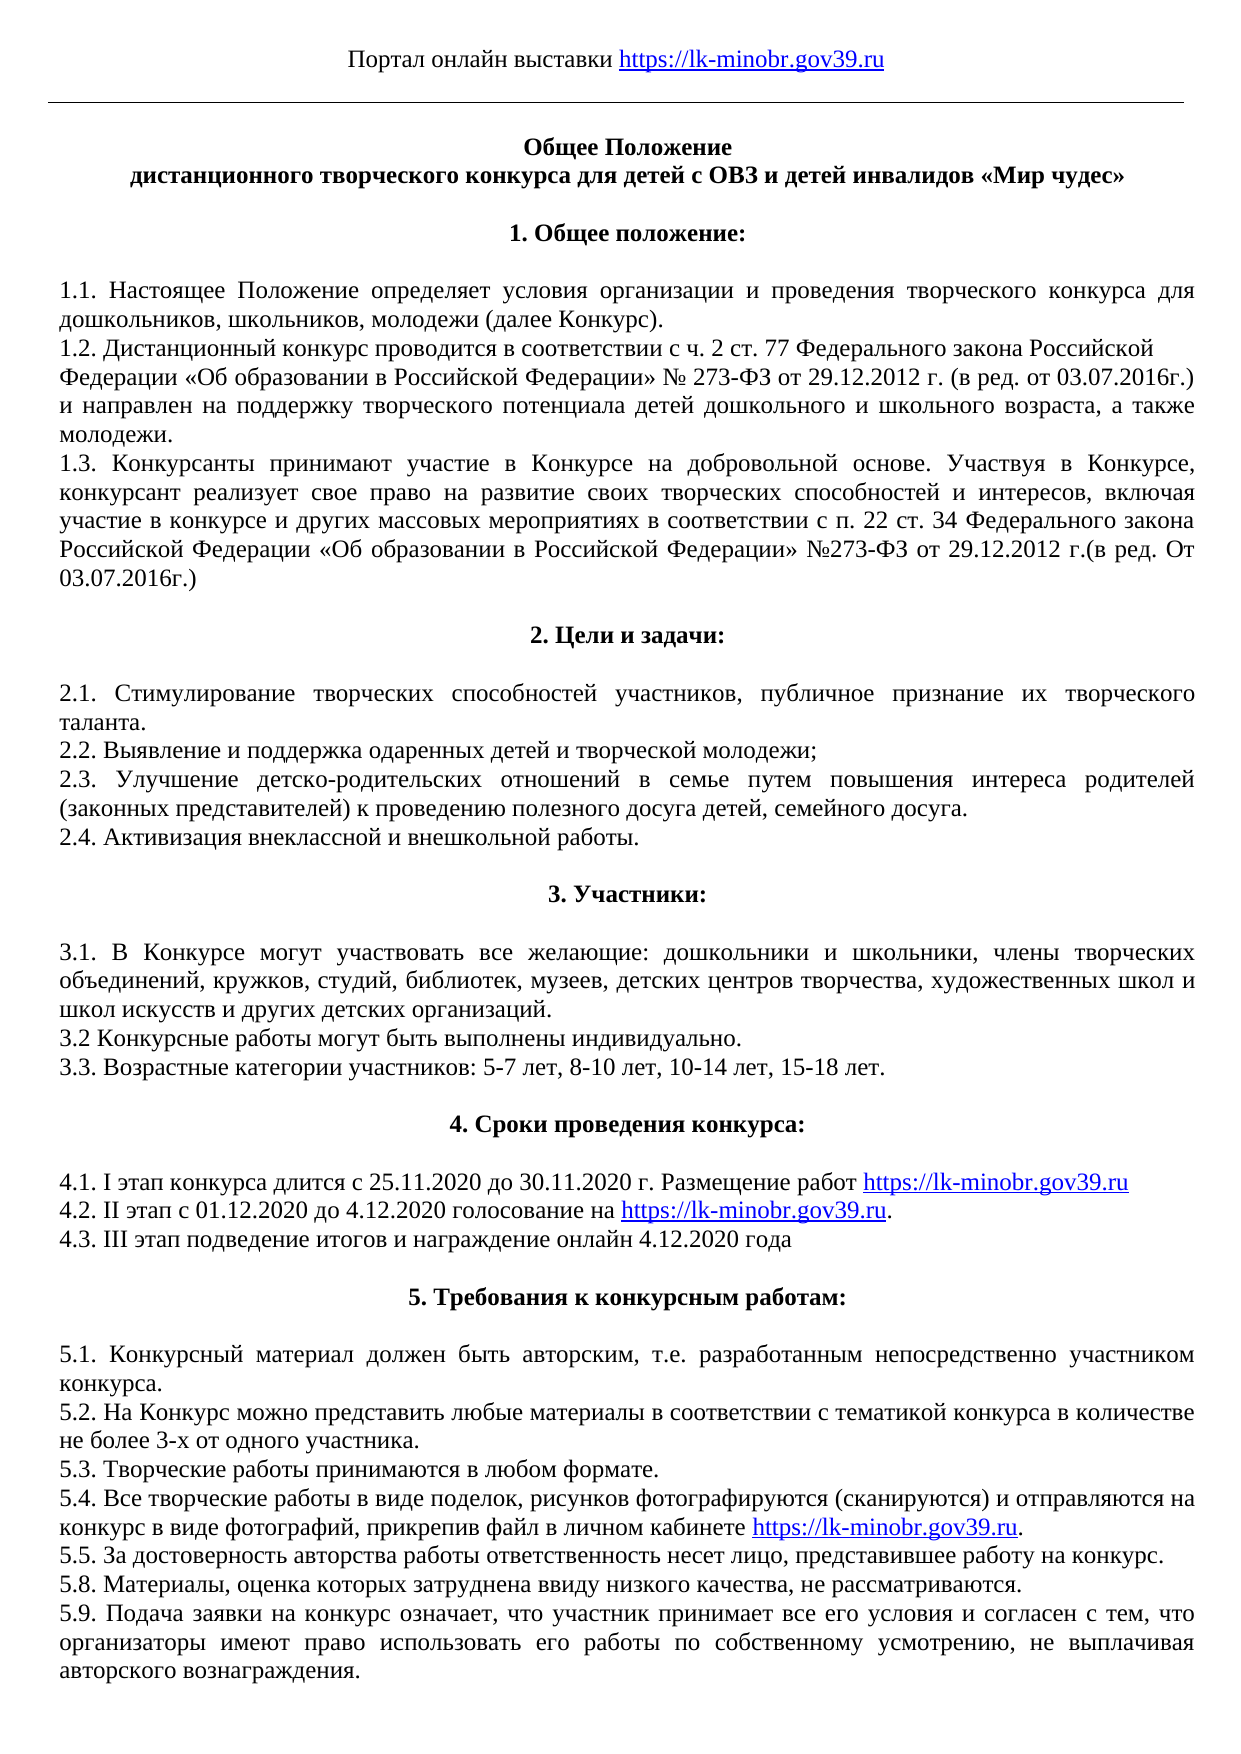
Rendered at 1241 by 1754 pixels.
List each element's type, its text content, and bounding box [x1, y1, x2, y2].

text 1.3. Конкурсанты принимают участие в Конкурсе на добровольной основе. Участвуя в Конкурсе, конкурсант реализует свое право на развитие своих творческих способностей и интересов, включая участие в конкурсе и других массовых мероприятиях в соответствии с п. 22 ст. 34 Федерального закона Российской Федерации «Об образовании в Российской Федерации» №273-ФЗ от 29.12.2012 г.(в ред. От 03.07.2016г.) [59, 448, 1196, 592]
text 2.2. Выявление и поддержка одаренных детей и творческой молодежи; [59, 735, 1196, 764]
text 5.2. На Конкурс можно представить любые материалы в соответствии с тематикой конкурса в количестве не более 3-х от одного участника. [59, 1397, 1196, 1454]
text 1.2. Дистанционный конкурс проводится в соответствии с ч. 2 ст. 77 Федерального закона Российской [59, 333, 1196, 362]
text дистанционного творческого конкурса для детей с ОВЗ и детей инвалидов «Мир чудес» [59, 160, 1196, 189]
text 2.4. Активизация внеклассной и внешкольной работы. [59, 822, 1196, 850]
text Федерации «Об образовании в Российской Федерации» № 273-ФЗ от 29.12.2012 г. (в ред. от 03.07.2016г.) и направлен на поддержку творческого потенциала детей дошкольного и школьного возраста, а также молодежи. [59, 362, 1196, 448]
text 3.1. В Конкурсе могут участвовать все желающие: дошкольники и школьники, члены творческих объединений, кружков, студий, библиотек, музеев, детских центров творчества, художественных школ и школ искусств и других детских организаций. [59, 937, 1196, 1023]
text 4.1. I этап конкурса длится с 25.11.2020 до 30.11.2020 г. Размещение работ https://lk-minobr.gov39.ru [59, 1167, 1196, 1195]
text 5.5. За достоверность авторства работы ответственность несет лицо, представившее работу на конкурс. [59, 1540, 1196, 1569]
text 3.2 Конкурсные работы могут быть выполнены индивидуально. [59, 1023, 1196, 1052]
text 2. Цели и задачи: [59, 620, 1196, 649]
text 1. Общее положение: [59, 218, 1196, 247]
text 4.3. III этап подведение итогов и награждение онлайн 4.12.2020 года [59, 1224, 1196, 1253]
text 2.3. Улучшение детско-родительских отношений в семье путем повышения интереса родителей (законных представителей) к проведению полезного досуга детей, семейного досуга. [59, 764, 1196, 822]
text 4. Сроки проведения конкурса: [59, 1109, 1196, 1138]
text 3.3. Возрастные категории участников: 5-7 лет, 8-10 лет, 10-14 лет, 15-18 лет. [59, 1052, 1196, 1080]
text Общее Положение [59, 132, 1196, 160]
text 2.1. Стимулирование творческих способностей участников, публичное признание их творческого таланта. [59, 678, 1196, 735]
text 5.9. Подача заявки на конкурс означает, что участник принимает все его условия и согласен с тем, что организаторы имеют право использовать его работы по собственному усмотрению, не выплачивая авторского вознаграждения. [59, 1598, 1196, 1684]
text 3. Участники: [59, 879, 1196, 908]
text 1.1. Настоящее Положение определяет условия организации и проведения творческого конкурса для дошкольников, школьников, молодежи (далее Конкурс). [59, 275, 1196, 333]
table_header Портал онлайн выставки https://lk-minobr.gov39.ru [48, 44, 1184, 102]
text 5.4. Все творческие работы в виде поделок, рисунков фотографируются (сканируются) и отправляются на конкурс в виде фотографий, прикрепив файл в личном кабинете https://lk-minobr.gov39.ru. [59, 1483, 1196, 1540]
text 5.1. Конкурсный материал должен быть авторским, т.е. разработанным непосредственно участником конкурса. [59, 1339, 1196, 1397]
text 5.8. Материалы, оценка которых затруднена ввиду низкого качества, не рассматриваются. [59, 1569, 1196, 1598]
text 4.2. II этап с 01.12.2020 до 4.12.2020 голосование на https://lk-minobr.gov39.ru. [59, 1195, 1196, 1224]
text 5. Требования к конкурсным работам: [59, 1282, 1196, 1310]
text 5.3. Творческие работы принимаются в любом формате. [59, 1454, 1196, 1483]
